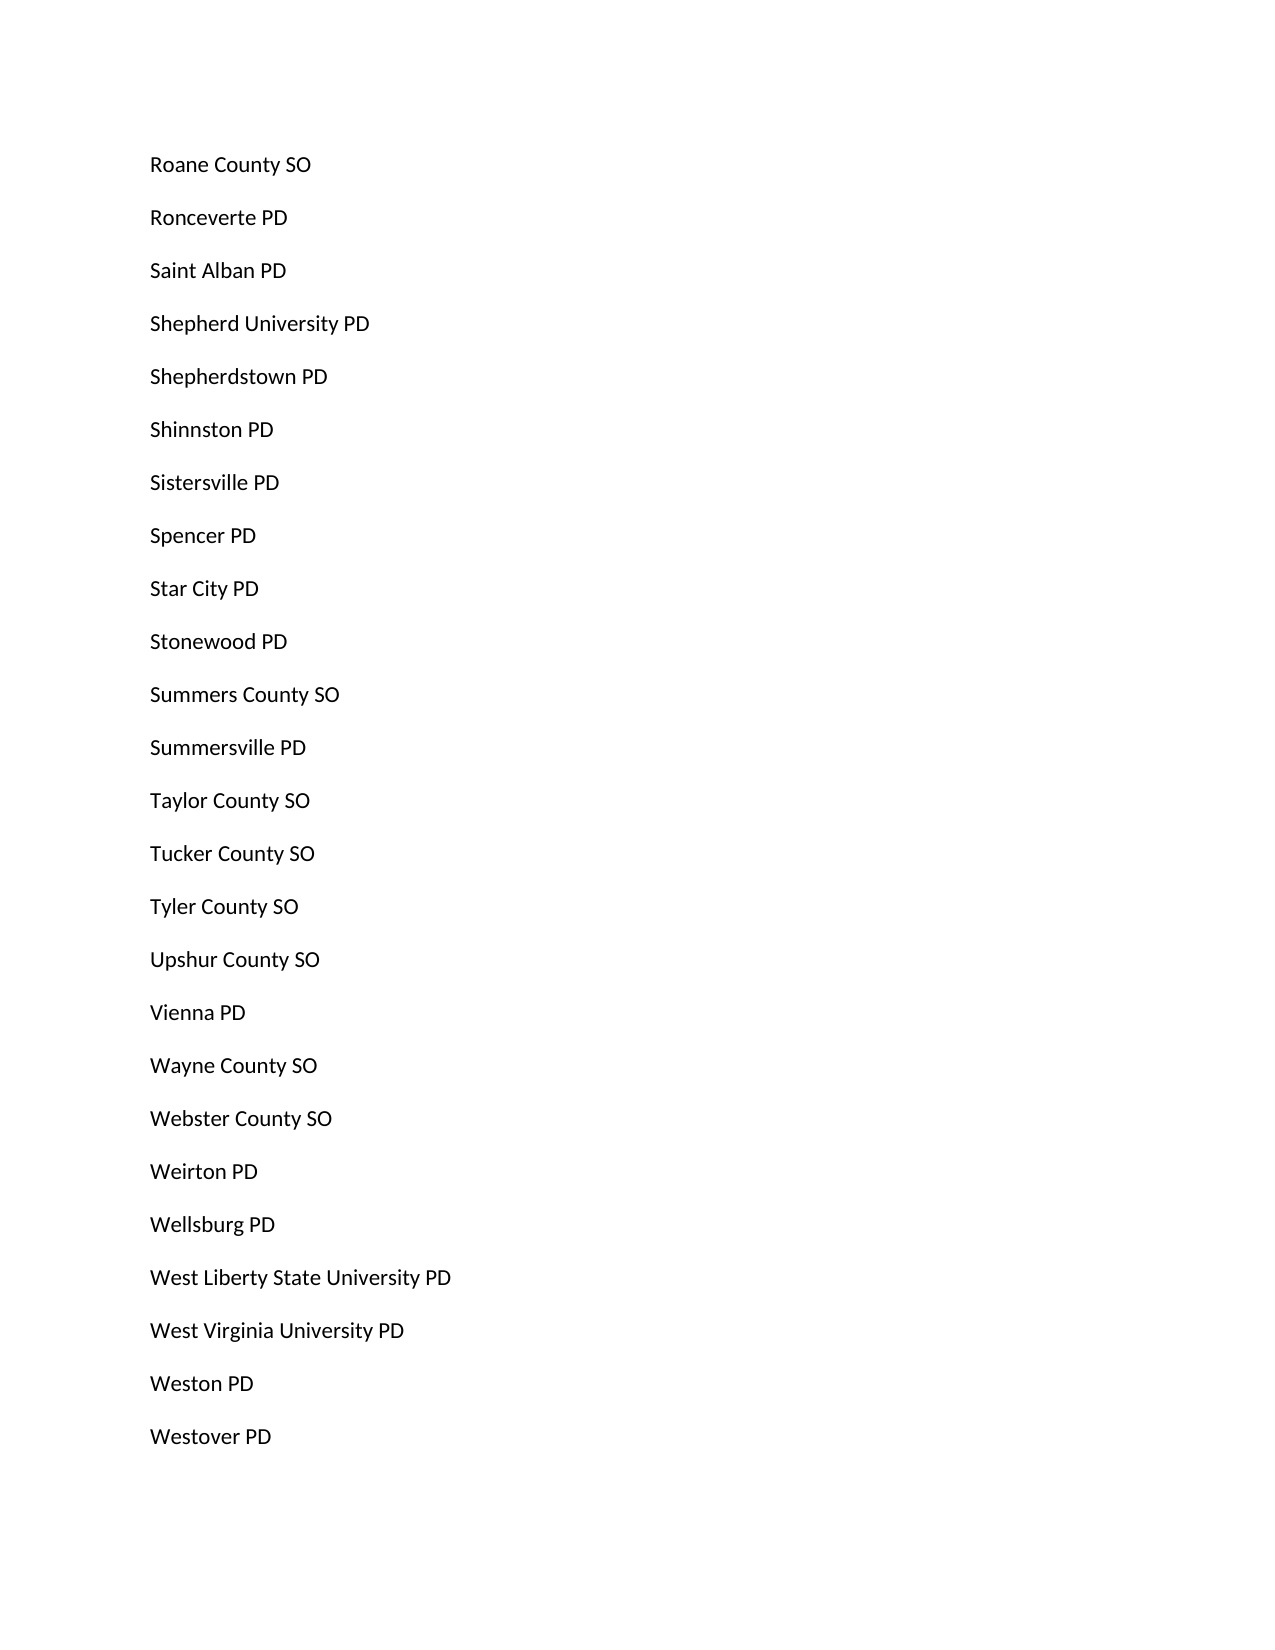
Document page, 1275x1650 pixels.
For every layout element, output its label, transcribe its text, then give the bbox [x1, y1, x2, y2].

text Tyler County SO [150, 892, 1125, 920]
text Wayne County SO [150, 1051, 1125, 1079]
text Star City PD [150, 574, 1125, 602]
text Sistersville PD [150, 468, 1125, 496]
text Westover PD [150, 1422, 1125, 1451]
text Taylor County SO [150, 786, 1125, 814]
text Shepherd University PD [150, 309, 1125, 337]
text Shepherdstown PD [150, 362, 1125, 390]
text Ronceverte PD [150, 203, 1125, 231]
text Tucker County SO [150, 839, 1125, 867]
text Roane County SO [150, 150, 1125, 178]
text West Virginia University PD [150, 1316, 1125, 1344]
text Summersville PD [150, 733, 1125, 761]
text Weirton PD [150, 1157, 1125, 1185]
text Upshur County SO [150, 945, 1125, 973]
text Stonewood PD [150, 627, 1125, 655]
text Saint Alban PD [150, 256, 1125, 284]
text Spencer PD [150, 521, 1125, 549]
text Shinnston PD [150, 415, 1125, 443]
text Vienna PD [150, 998, 1125, 1026]
text Summers County SO [150, 680, 1125, 708]
text Webster County SO [150, 1104, 1125, 1132]
text Wellsburg PD [150, 1210, 1125, 1238]
text Weston PD [150, 1369, 1125, 1397]
text West Liberty State University PD [150, 1263, 1125, 1291]
